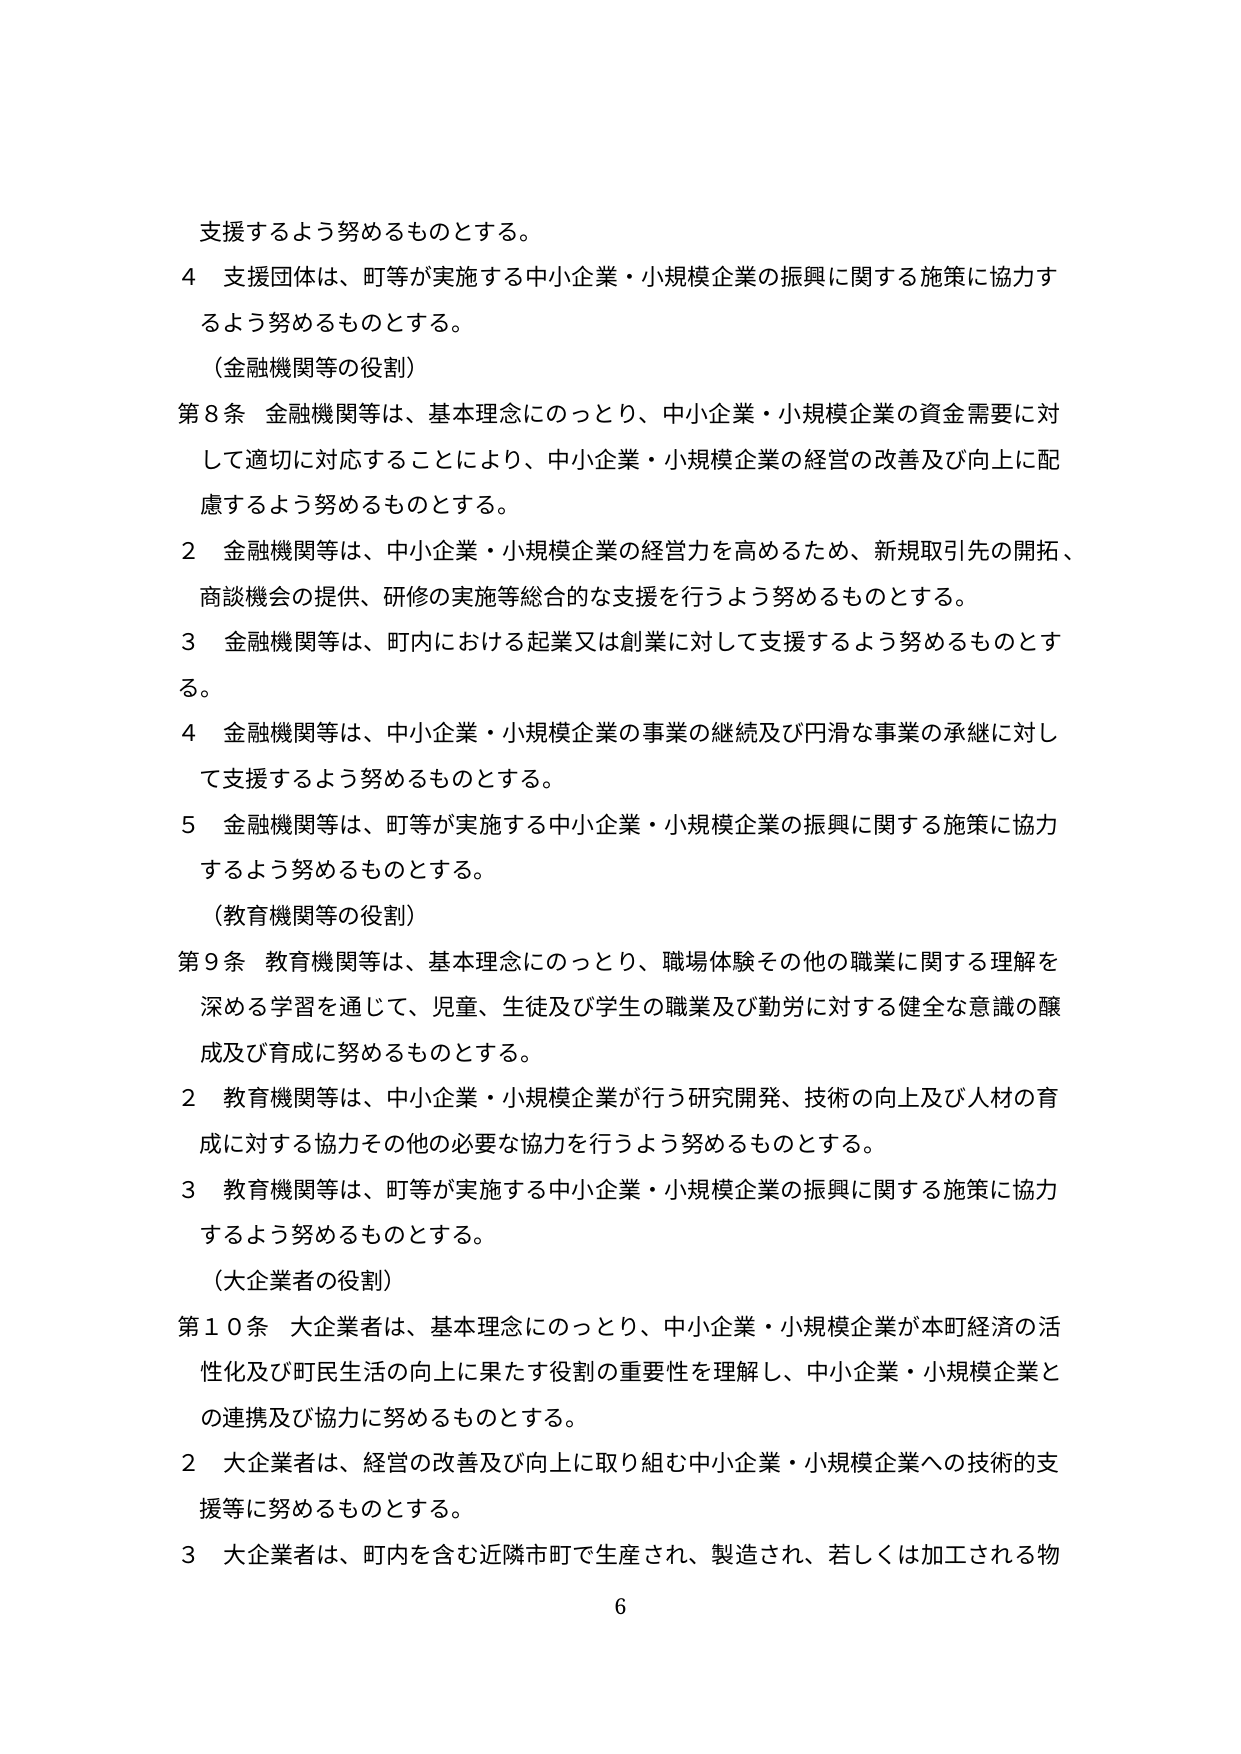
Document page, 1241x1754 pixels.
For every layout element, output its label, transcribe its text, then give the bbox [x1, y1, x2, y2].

text ２ 大企業者は、経営の改善及び向上に取り組む中小企業・小規模企業への技術的支援等に努めるものとする。 [177, 1439, 1063, 1530]
list 金融機関等は、基本理念にのっとり、中小企業・小規模企業の資金需要に対して適切に対応することにより、中小企業・小規模企業の経営の改善及び向上に配慮するよう努めるものとする。 [177, 390, 1063, 527]
text ２ 金融機関等は、中小企業・小規模企業の経営力を高めるため、新規取引先の開拓、商談機会の提供、研修の実施等総合的な支援を行うよう努めるものとする。 [177, 527, 1063, 618]
text ３ 金融機関等は、町内における起業又は創業に対して支援するよう努めるものとする。 [177, 618, 1063, 709]
list 教育機関等は、基本理念にのっとり、職場体験その他の職業に関する理解を深める学習を通じて、児童、生徒及び学生の職業及び勤労に対する健全な意識の醸成及び育成に努めるものとする。 [177, 937, 1063, 1074]
text （教育機関等の役割） [177, 892, 1063, 937]
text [177, 1530, 1063, 1576]
text ４ 金融機関等は、中小企業・小規模企業の事業の継続及び円滑な事業の承継に対して支援するよう努めるものとする。 [177, 709, 1063, 800]
text ２ 教育機関等は、中小企業・小規模企業が行う研究開発、技術の向上及び人材の育成に対する協力その他の必要な協力を行うよう努めるものとする。 [177, 1074, 1063, 1165]
text （金融機関等の役割） [177, 344, 1063, 390]
list 大企業者は、基本理念にのっとり、中小企業・小規模企業が本町経済の活性化及び町民生活の向上に果たす役割の重要性を理解し、中小企業・小規模企業との連携及び協力に努めるものとする。 [177, 1302, 1063, 1439]
text ４ 支援団体は、町等が実施する中小企業・小規模企業の振興に関する施策に協力するよう努めるものとする。 [177, 253, 1063, 344]
text （大企業者の役割） [177, 1257, 1063, 1302]
text ５ 金融機関等は、町等が実施する中小企業・小規模企業の振興に関する施策に協力するよう努めるものとする。 [177, 800, 1063, 892]
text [177, 207, 1063, 253]
text ３ 教育機関等は、町等が実施する中小企業・小規模企業の振興に関する施策に協力するよう努めるものとする。 [177, 1165, 1063, 1257]
